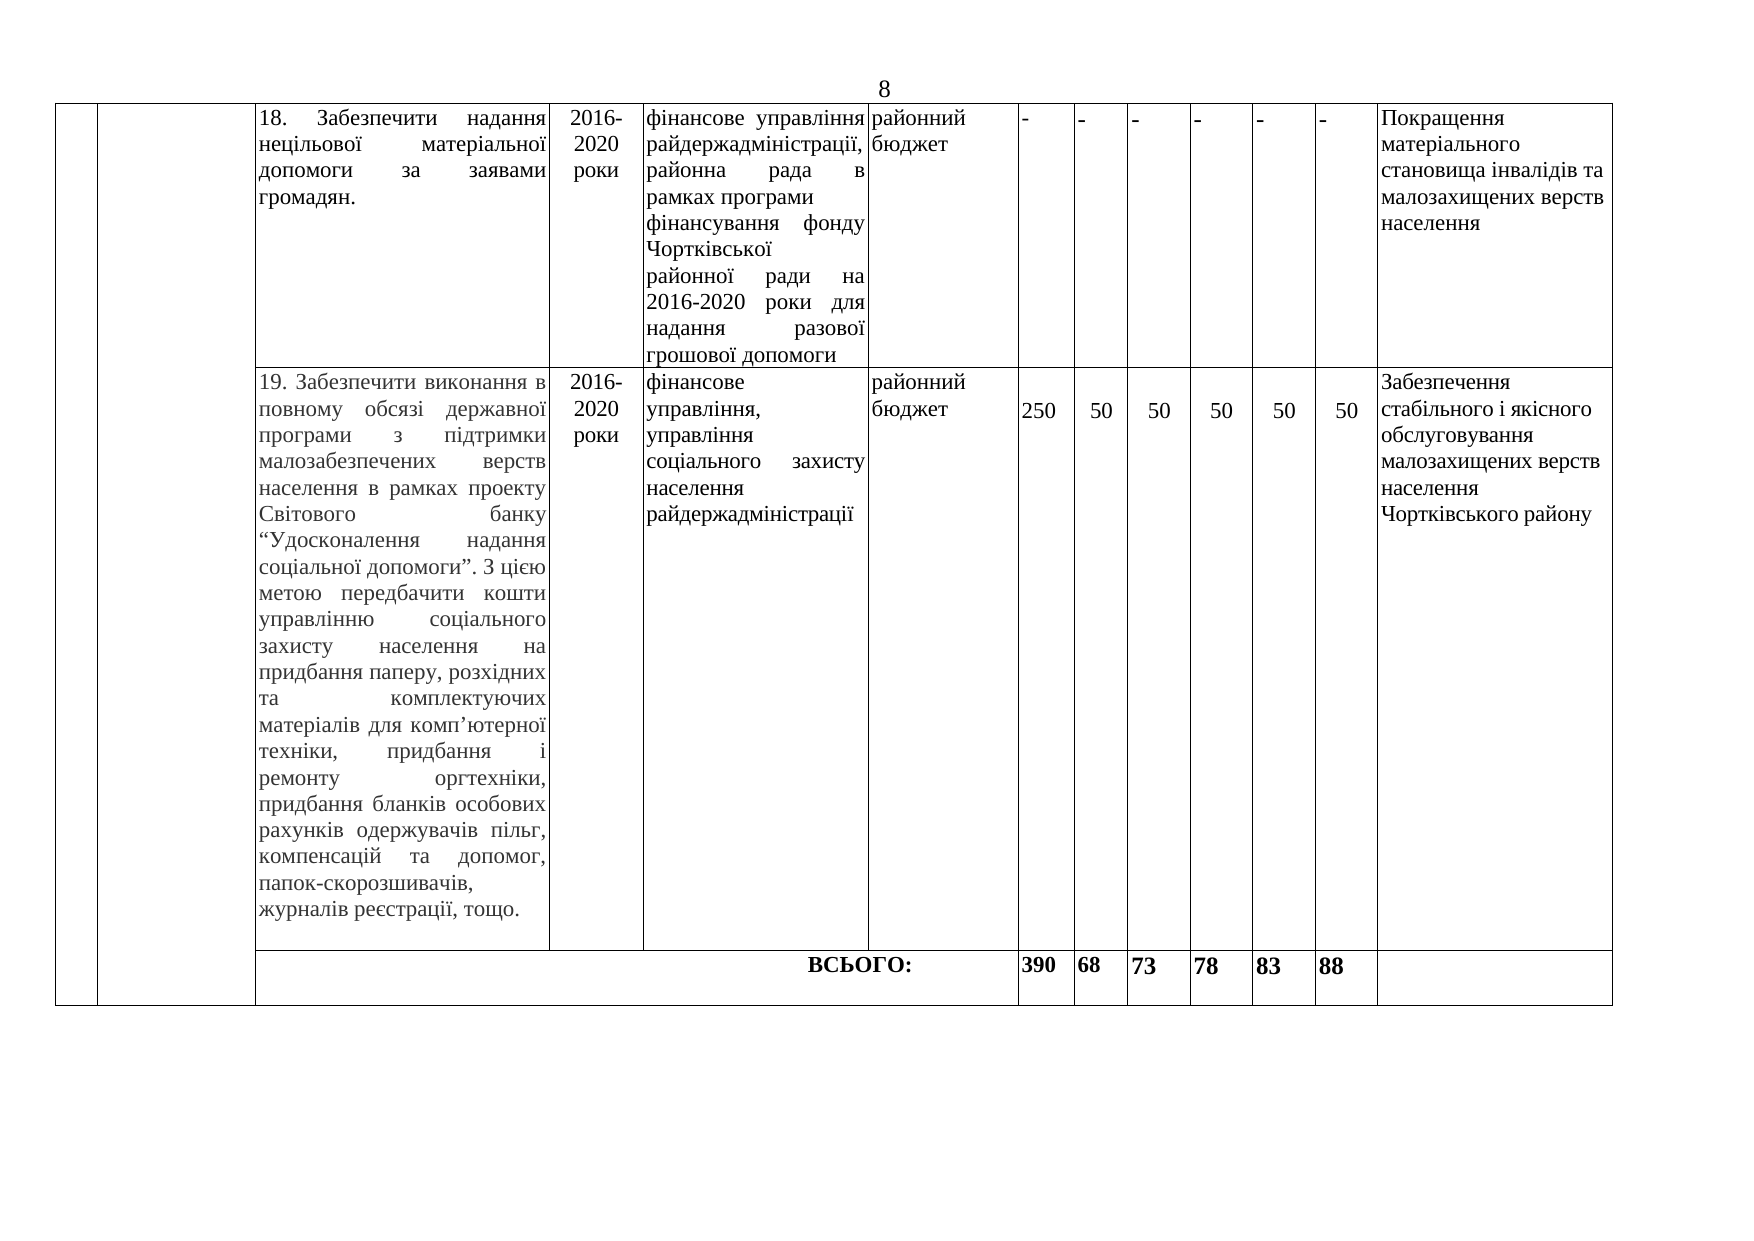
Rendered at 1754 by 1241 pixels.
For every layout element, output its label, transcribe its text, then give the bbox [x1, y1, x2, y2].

table_cell 88 [1316, 951, 1377, 1005]
table_cell 83 [1253, 951, 1315, 1005]
table_cell 2016-2020 роки [550, 368, 643, 950]
table_cell 19. Забезпечити виконання в повному обсязі державної програми з підтримки малозабезпечених верств населення в рамках проекту Світового банку “Удосконалення надання соціальної допомоги”. З цією метою передбачити кошти управлінню соціального захисту населення на придбання паперу, розхідних та комплектуючих матеріалів для комп’ютерної техніки, придбання і ремонту оргтехніки, придбання бланків особових рахунків одержувачів пільг, компенсацій та допомог, папок-скорозшивачів, журналів реєстрації, тощо. [256, 368, 549, 950]
table_cell 50 [1253, 368, 1315, 950]
table_cell 68 [1075, 951, 1127, 1005]
table_cell [1378, 951, 1612, 1005]
table_cell - [1075, 104, 1127, 367]
table_cell - [1191, 104, 1252, 367]
table_cell районний бюджет [869, 104, 1018, 367]
table_cell Забезпечення стабільного і якісного обслуговування малозахищених верств населення Чортківського району [1378, 368, 1612, 950]
table_cell 73 [1128, 951, 1190, 1005]
table_cell 50 [1191, 368, 1252, 950]
table_cell 390 [1019, 951, 1074, 1005]
table_cell 50 [1316, 368, 1377, 950]
table_cell 250 [1019, 368, 1074, 950]
table_cell - [1128, 104, 1190, 367]
table_cell Покращення матеріального становища інвалідів та малозахищених верств населення [1378, 104, 1612, 367]
table_cell фінансове управління, управління соціального захисту населення райдержадміністрації [644, 368, 868, 950]
table_cell 50 [1128, 368, 1190, 950]
table_cell районний бюджет [869, 368, 1018, 950]
table_cell 78 [1191, 951, 1252, 1005]
table_cell - [1019, 104, 1074, 367]
table_cell 50 [1075, 368, 1127, 950]
table_cell фінансове управління райдержадміністрації, районна рада в рамках програми фінансування фонду Чортківської районної ради на 2016-2020 роки для надання разової грошової допомоги [644, 104, 868, 367]
table_cell 18. Забезпечити надання нецільової матеріальної допомоги за заявами громадян. [256, 104, 549, 367]
table_cell 2016-2020 роки [550, 104, 643, 367]
table_cell - [1253, 104, 1315, 367]
table_cell ВСЬОГО: [256, 951, 1018, 1005]
table_cell - [1316, 104, 1377, 367]
